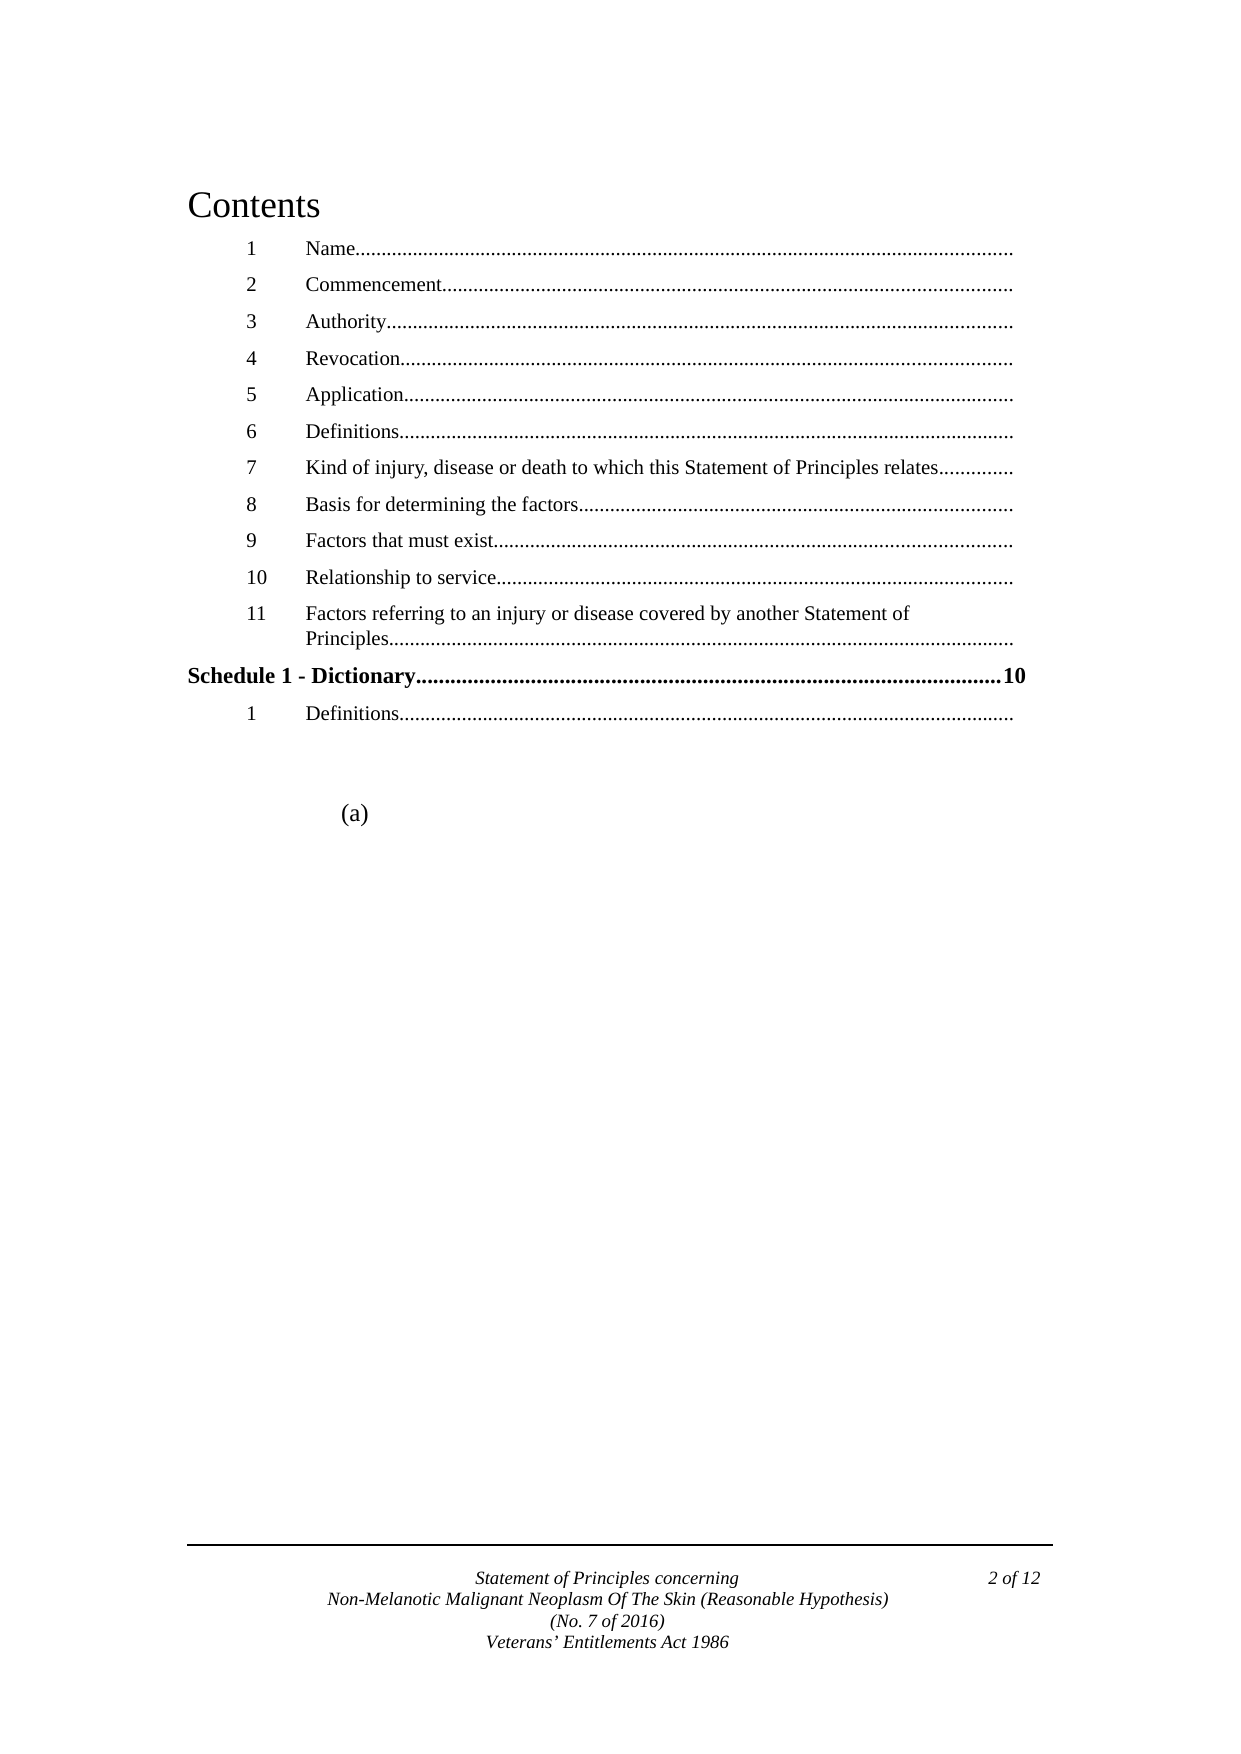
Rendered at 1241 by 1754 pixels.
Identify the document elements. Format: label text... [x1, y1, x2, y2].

text Contents [187, 192, 1053, 223]
text 2 Commencement 3 [246, 272, 994, 296]
text 1 Definitions 10 [246, 701, 994, 725]
text 3 Authority 3 [246, 309, 994, 333]
text Schedule 1 - Dictionary 10 [187, 662, 1053, 688]
text 1 Name 3 [246, 236, 994, 260]
text 7 Kind of injury, disease or death to which this Statement of Principles relates 3 [246, 455, 994, 479]
text 5 Application 3 [246, 382, 994, 406]
text 8 Basis for determining the factors 4 [246, 492, 994, 516]
text 10 Relationship to service 8 [246, 565, 994, 589]
text 6 Definitions 3 [246, 418, 994, 443]
text 4 Revocation 3 [246, 345, 994, 369]
text 11 Factors referring to an injury or disease covered by another Statement of Principles 9 [246, 601, 994, 649]
text 9 Factors that must exist 4 [246, 528, 994, 552]
